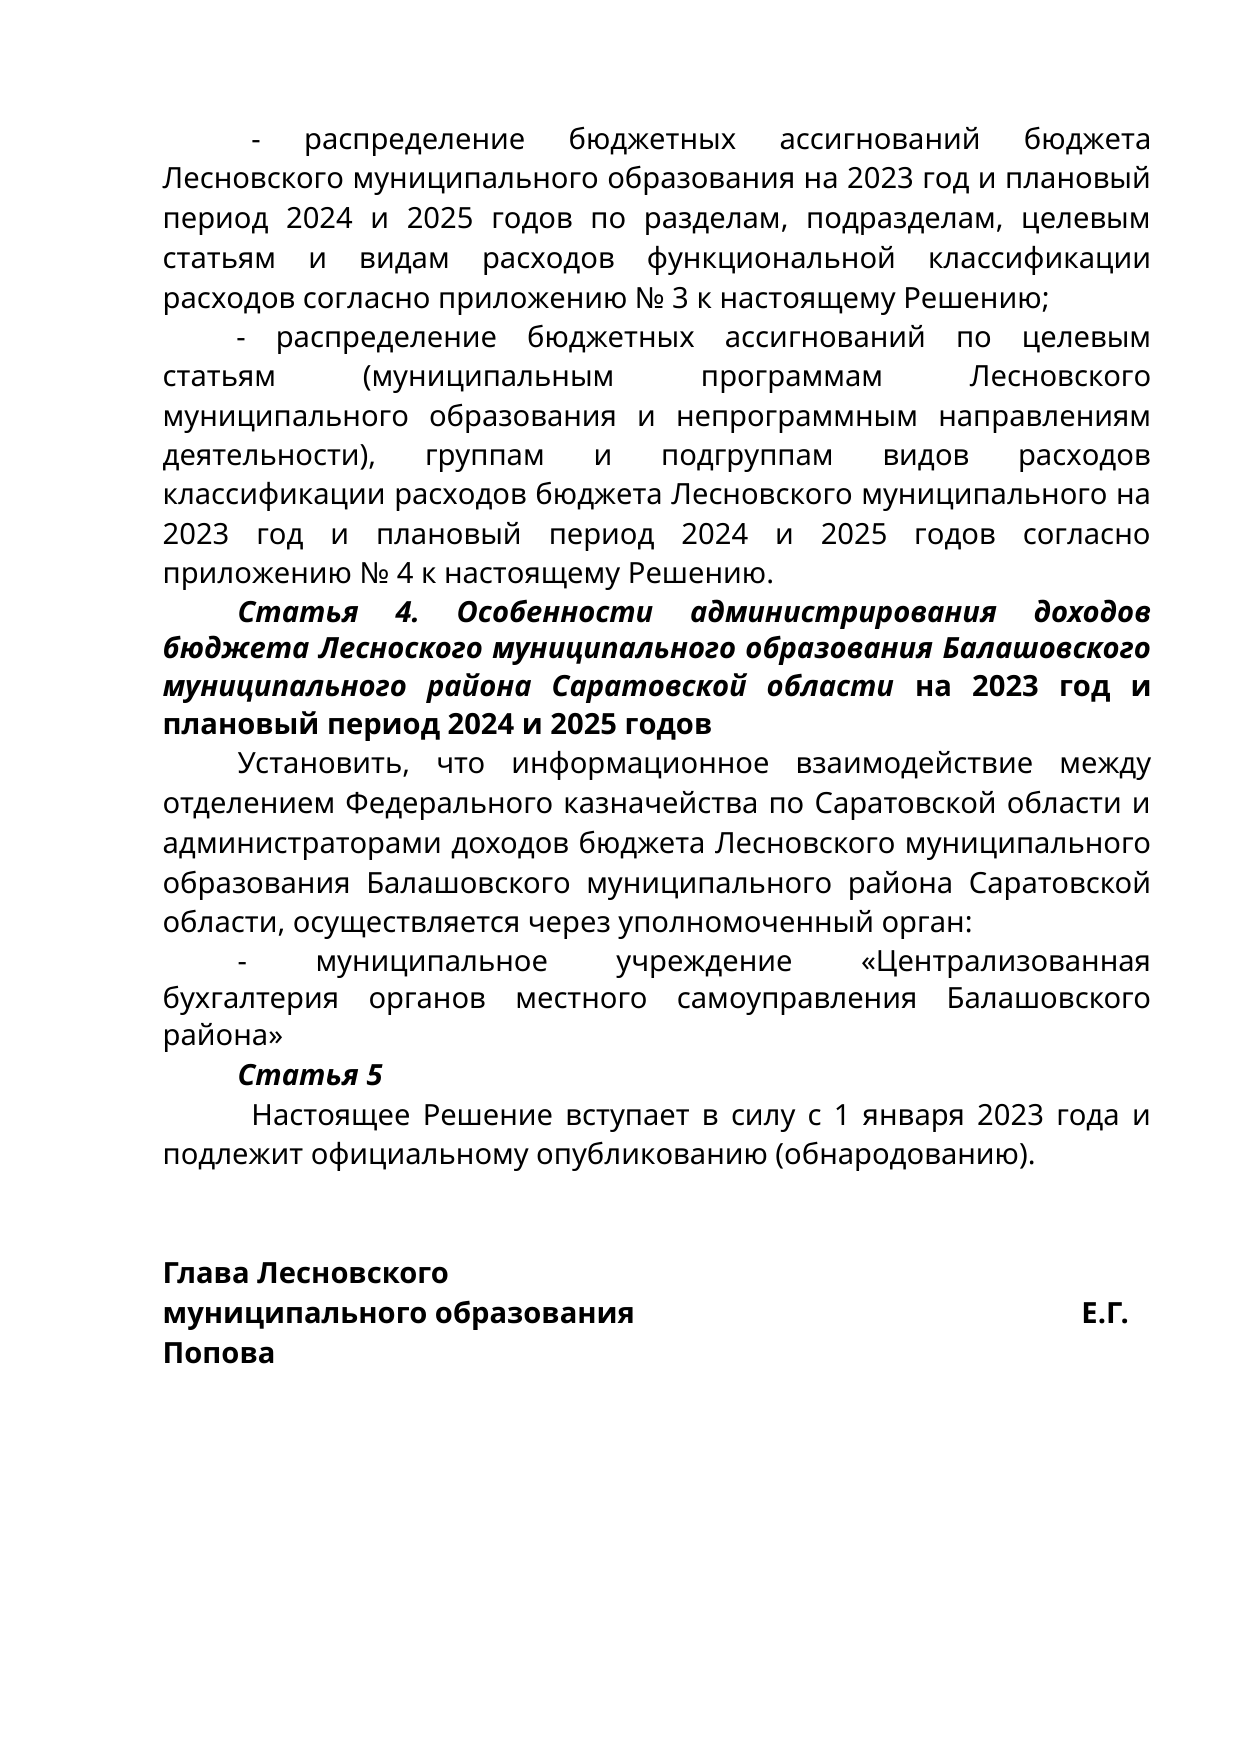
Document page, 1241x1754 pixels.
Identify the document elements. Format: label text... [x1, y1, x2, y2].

text - муниципальное учреждение «Централизованная бухгалтерия органов местного самоуправления Балашовского района» [162, 941, 1152, 1054]
text - распределение бюджетных ассигнований по целевым статьям (муниципальным программам Лесновского муниципального образования и непрограммным направлениям деятельности), группам и подгруппам видов расходов классификации расходов бюджета Лесновского муниципального на 2023 год и плановый период 2024 и 2025 годов согласно приложению № 4 к настоящему Решению. [162, 317, 1152, 592]
text муниципального образования Е.Г. Попова [162, 1292, 1152, 1372]
text Глава Лесновского [162, 1253, 1152, 1292]
text Настоящее Решение вступает в силу с 1 января 2023 года и подлежит официальному опубликованию (обнародованию). [162, 1094, 1152, 1173]
text - распределение бюджетных ассигнований бюджета Лесновского муниципального образования на 2023 год и плановый период 2024 и 2025 годов по разделам, подразделам, целевым статьям и видам расходов функциональной классификации расходов согласно приложению № 3 к настоящему Решению; [162, 118, 1152, 317]
text Установить, что информационное взаимодействие между отделением Федерального казначейства по Саратовской области и администраторами доходов бюджета Лесновского муниципального образования Балашовского муниципального района Саратовской области, осуществляется через уполномоченный орган: [162, 743, 1152, 941]
text Статья 4. Особенности администрирования доходов бюджета Лесноского муниципального образования Балашовского муниципального района Саратовской области на 2023 год и плановый период 2024 и 2025 годов [162, 592, 1152, 743]
text Статья 5 [162, 1054, 1152, 1094]
